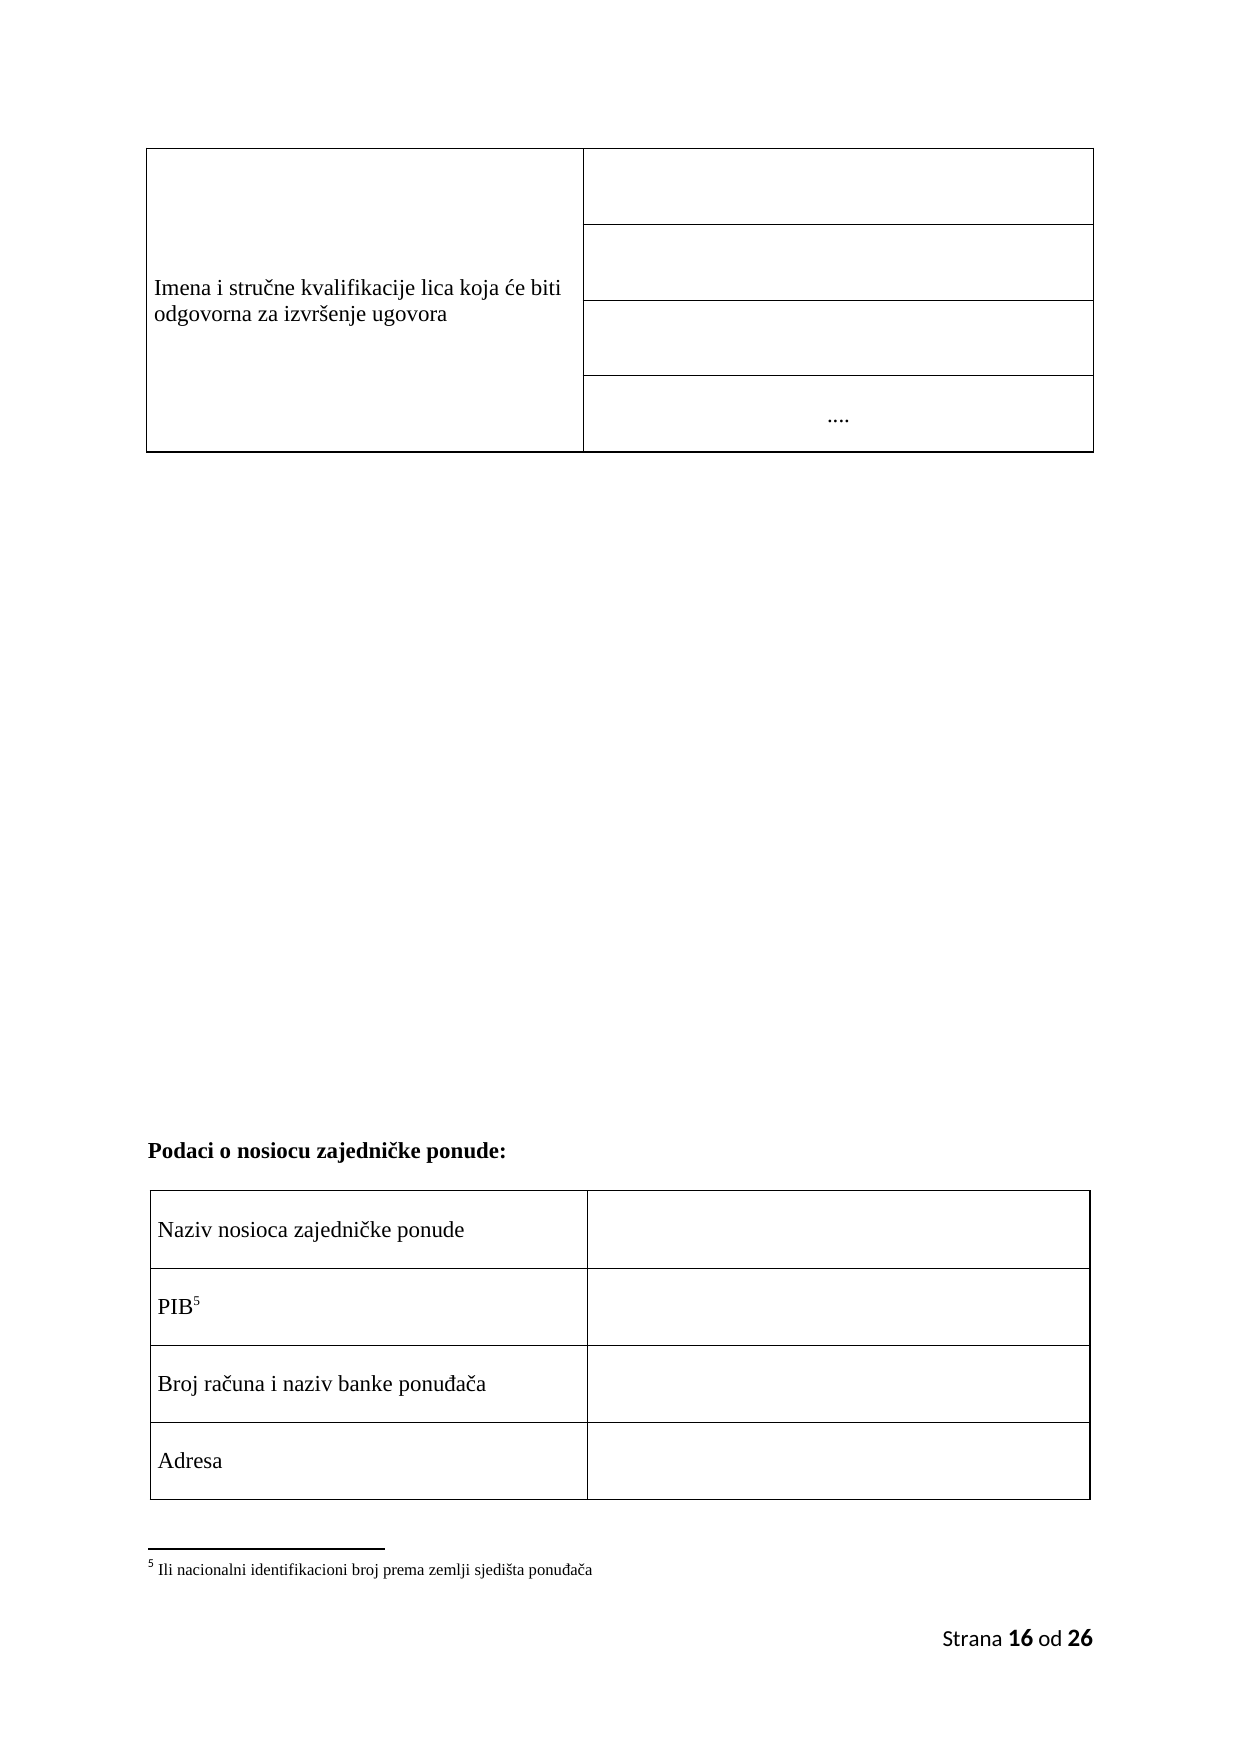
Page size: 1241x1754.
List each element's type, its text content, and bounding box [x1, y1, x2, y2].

table_header Naziv nosioca zajedničke ponude [151, 1191, 587, 1267]
table_cell [588, 1269, 1089, 1344]
table_cell [588, 1346, 1089, 1422]
table_cell [584, 149, 1093, 223]
table_cell [588, 1423, 1089, 1499]
table_cell Imena i stručne kvalifikacije lica koja će biti odgovorna za izvršenje ugovora [147, 149, 583, 451]
table_cell [584, 301, 1093, 375]
table_cell Adresa [151, 1423, 587, 1499]
table_cell [584, 225, 1093, 299]
table_cell .... [584, 376, 1093, 451]
table_cell Broj računa i naziv banke ponuđača [151, 1346, 587, 1422]
table_cell PIB [151, 1269, 587, 1344]
text Podaci o nosiocu zajedničke ponude: [148, 1138, 1093, 1164]
table_header [588, 1191, 1089, 1267]
